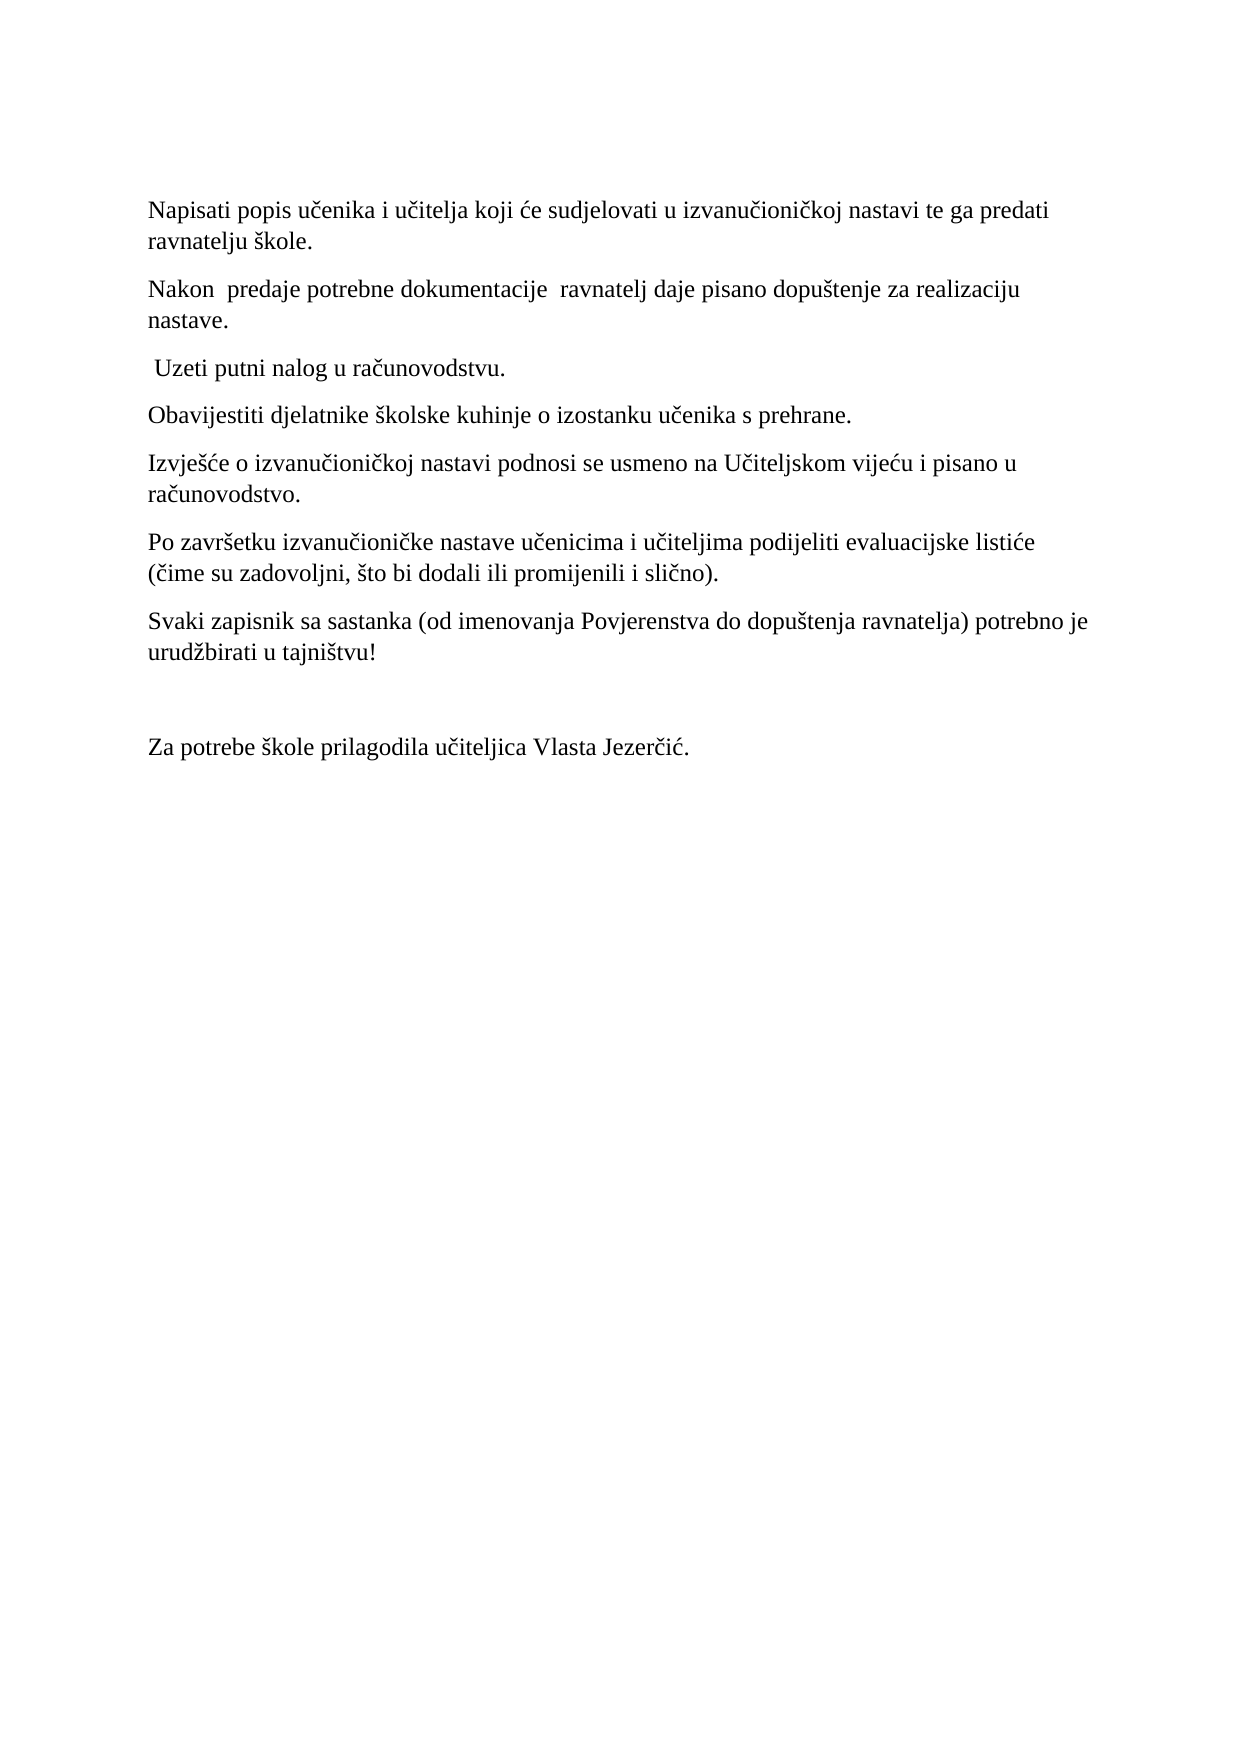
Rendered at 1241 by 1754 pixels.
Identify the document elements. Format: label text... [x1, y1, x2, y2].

text Obavijestiti djelatnike školske kuhinje o izostanku učenika s prehrane. [148, 401, 1093, 429]
text Izvješće o izvanučioničkoj nastavi podnosi se usmeno na Učiteljskom vijeću i pisano u računovodstvo. [148, 448, 1093, 508]
text Nakon predaje potrebne dokumentacije ravnatelj daje pisano dopuštenje za realizaciju nastave. [148, 274, 1093, 334]
text Po završetku izvanučioničke nastave učenicima i učiteljima podijeliti evaluacijske listiće (čime su zadovoljni, što bi dodali ili promijenili i slično). [148, 527, 1093, 587]
text Uzeti putni nalog u računovodstvu. [148, 353, 1093, 382]
text Napisati popis učenika i učitelja koji će sudjelovati u izvanučioničkoj nastavi te ga predati ravnatelju škole. [148, 195, 1093, 255]
text Svaki zapisnik sa sastanka (od imenovanja Povjerenstva do dopuštenja ravnatelja) potrebno je urudžbirati u tajništvu! [148, 606, 1093, 666]
text Za potrebe škole prilagodila učiteljica Vlasta Jezerčić. [148, 732, 1093, 761]
